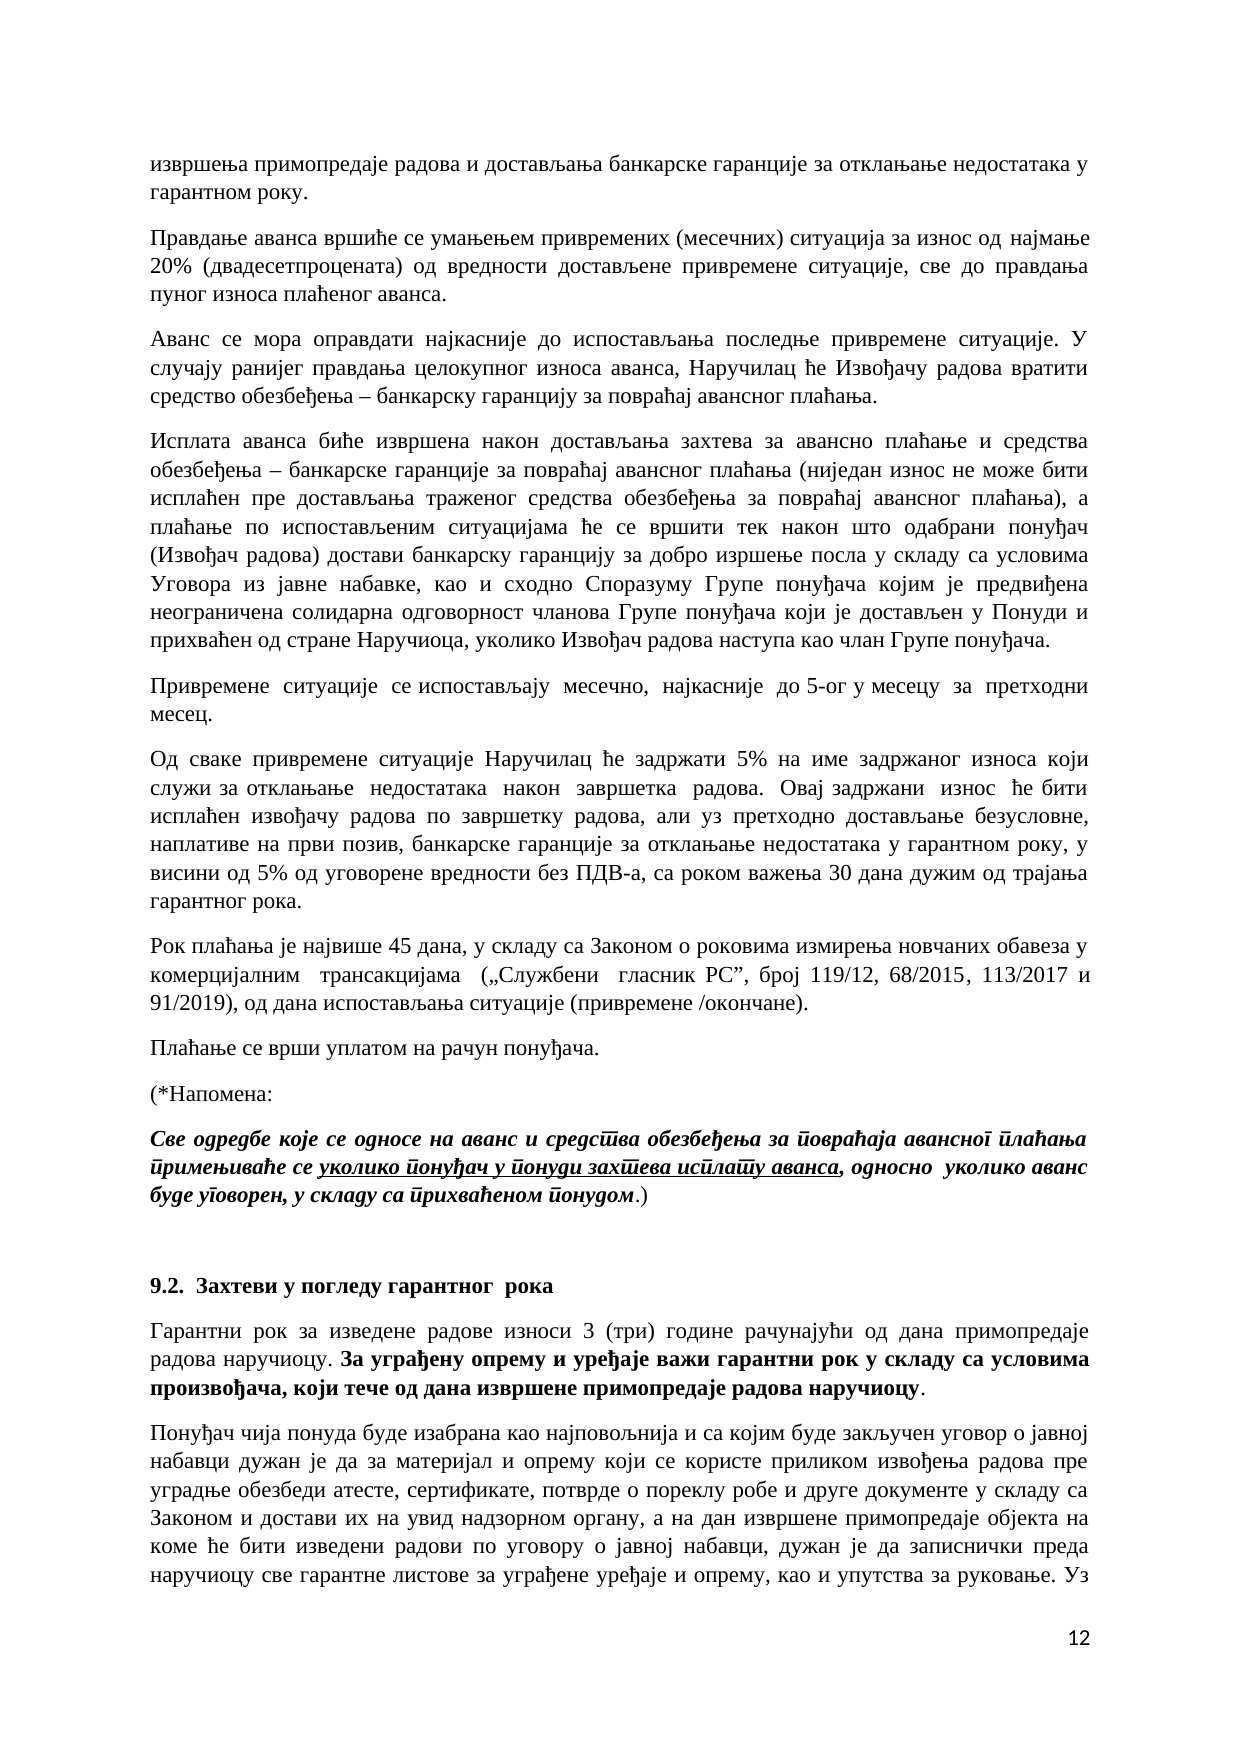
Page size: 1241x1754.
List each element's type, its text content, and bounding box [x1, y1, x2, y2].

text Од сваке привремене ситуације Наручилац ће задржати 5% на име задржаног износа који служи за отклањање недостатака након завршетка радова. Овај задржани износ ће бити исплаћен извођачу радова по завршетку радова, али уз претходно достављање безусловне, наплативе на први позив, банкарске гаранције за отклањање недостатака у гарантном року, у висини од 5% од уговорене вредности без ПДВ-а, са роком важења 30 дана дужим од трајања гарантног рока. [150, 745, 1090, 914]
text (*Напомена: [150, 1079, 1090, 1106]
text Све одредбе које се односе на аванс и средства обезбеђења за повраћаја авансног плаћања примењиваће се уколико понуђач у понуди захтева исплату аванса, односно уколико аванс буде уговорен, у складу са прихваћеном понудом.) [150, 1125, 1090, 1208]
text Исплата аванса биће извршена након достављања захтева за авансно плаћање и средства обезбеђења – банкарске гаранције за повраћај авансног плаћања (ниједан износ не може бити исплаћен пре достављања траженог средства обезбеђења за повраћај авансног плаћања), а плаћање по испостављеним ситуацијама ће се вршити тек након што одабрани понуђач (Извођач радова) достави банкарску гаранцију за добро изршење посла у складу са условима Уговора из јавне набавке, као и сходно Споразуму Групе понуђача којим је предвиђена неограничена солидарна одговорност чланова Групе понуђача који је достављен у Понуди и прихваћен од стране Наручиоца, уколико Извођач радова наступа као члан Групе понуђача. [150, 427, 1090, 653]
text Гарантни рок за изведене радове износи 3 (три) године рачунајући од дана примопредаје радова наручиоцу. За уграђену опрему и уређаје важи гарантни рок у складу са условима произвођача, који тече од дана извршене примопредаје радова наручиоцу. [150, 1317, 1090, 1400]
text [150, 1419, 1090, 1587]
text Правдање аванса вршиће се умањењем привремених (месечних) ситуaција за износ од најмање 20% (двадесетпроцената) од вредности достављене привремене ситуације, све до правдања пуног износа плаћеног аванса. [150, 223, 1090, 307]
text Аванс се мора оправдати најкасније до испостављања последње привремене ситуације. У случају ранијег правдања целокупног износа аванса, Наручилац ће Извођачу радова вратити средство обезбеђења – банкарску гаранцију за повраћај авансног плаћања. [150, 326, 1090, 409]
text Рок плаћања је највише 45 дана, у складу са Законом о роковима измирења новчаних обавеза у комерцијалним трансакцијама („Службени гласник РСˮ, број 119/12, 68/2015, 113/2017 и 91/2019), од дана испостављања ситуације (привремене /окончане). [150, 932, 1090, 1016]
text Привремене ситуације се испостављају месечно, најкасније до 5-ог у месецу за претходни месец. [150, 672, 1090, 726]
text Плаћање се врши уплатом на рачун понуђача. [150, 1034, 1090, 1061]
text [150, 150, 1090, 205]
text 9.2. Захтеви у погледу гарантног рока [150, 1272, 1090, 1298]
